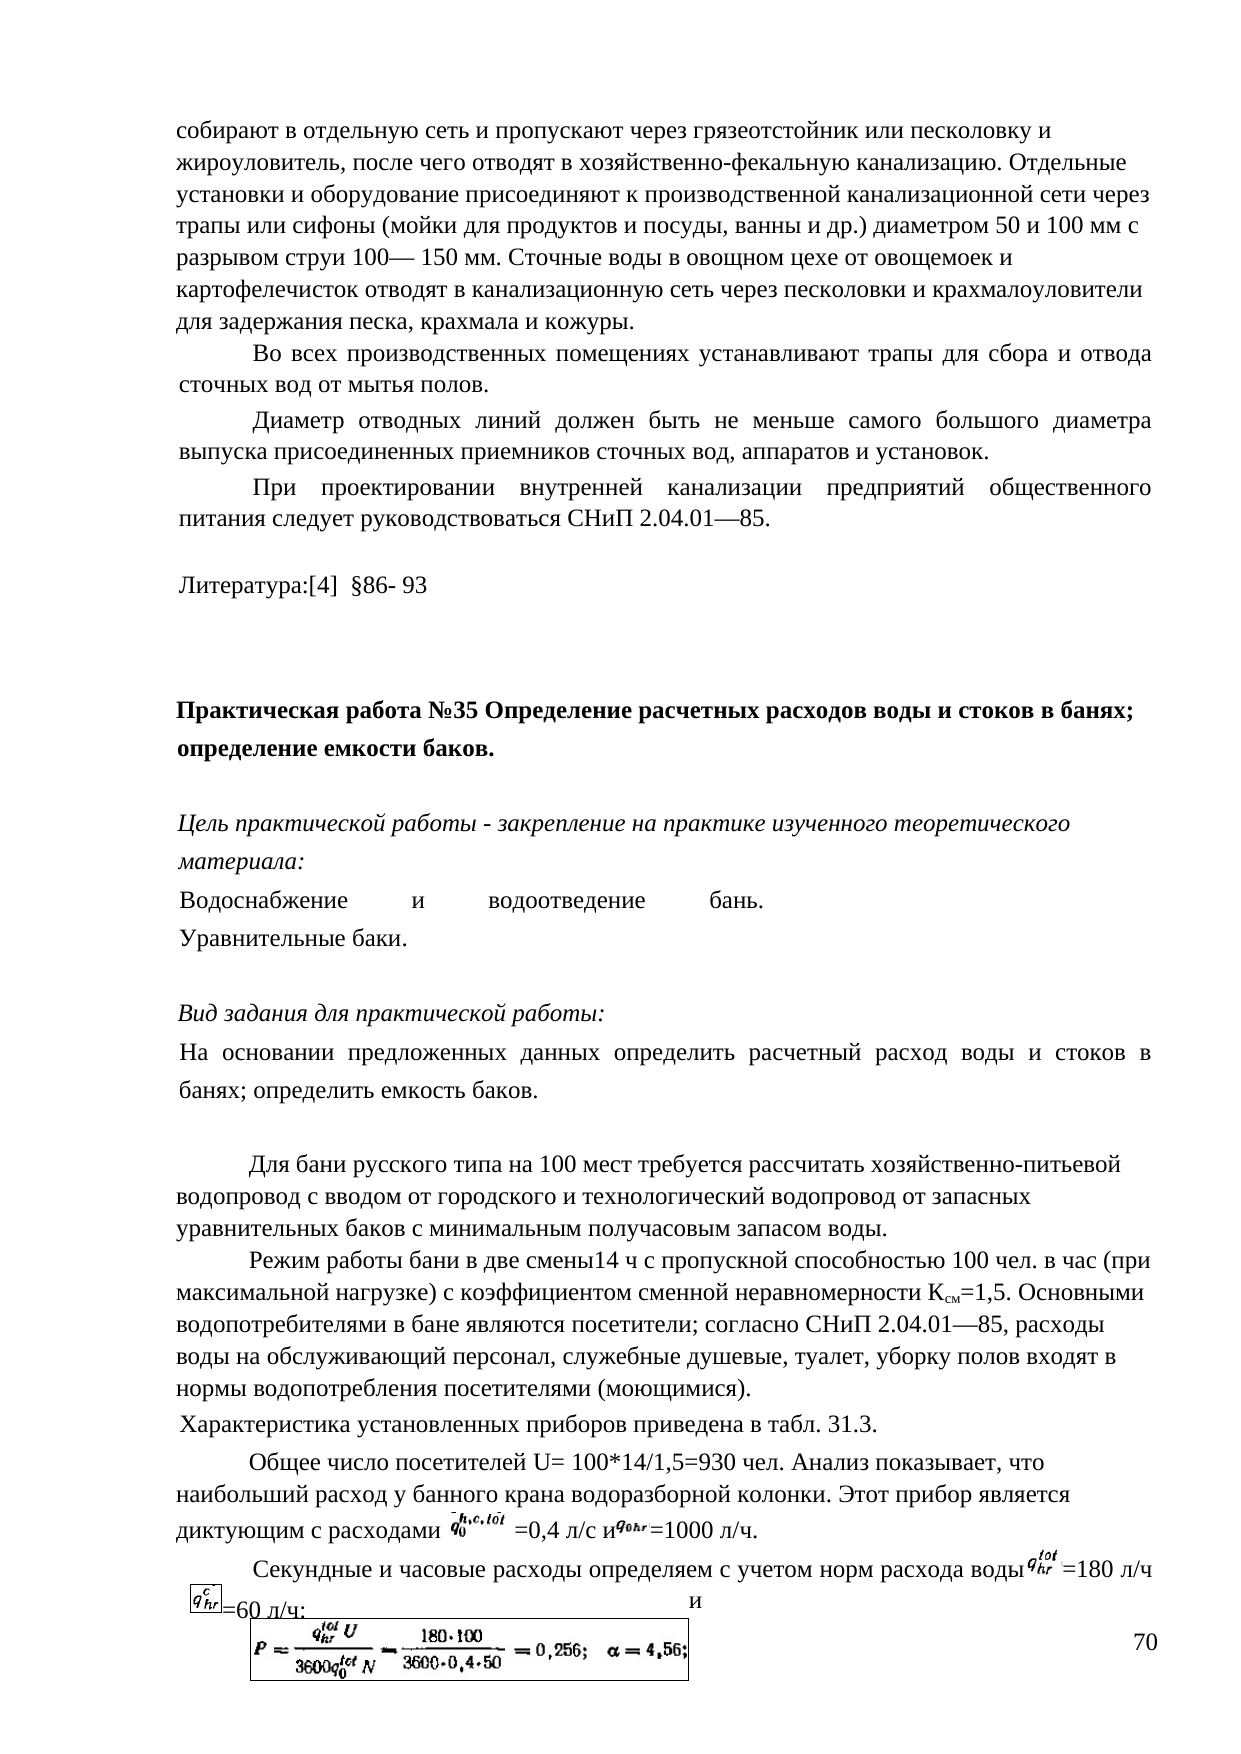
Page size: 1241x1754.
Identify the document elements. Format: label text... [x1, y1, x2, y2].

picture [251, 1619, 688, 1680]
text Водоснабжение и водоотведение бань. Уравнительные баки. [179, 885, 764, 952]
picture [615, 1511, 650, 1539]
text Характеристика установленных приборов приведена в табл. 31.3. [179, 1409, 1152, 1438]
text Общее число посетителей U= 100*14/1,5=930 чел. Анализ показывает, что наибольший расход у банного крана водоразборной колонки. Этот прибор является диктующим с расходами =0,4 л/с и=1000 л/ч. [176, 1447, 1153, 1544]
text Во всех производственных помещениях устанавливают трапы для сбора и отвода сточных вод от мытья полов. [179, 338, 1152, 398]
text Практическая работа №35 Определение расчетных расходов воды и стоков в банях; определение емкости баков. [176, 695, 1152, 762]
text Литература:[4] §86- 93 [179, 571, 1201, 599]
text На основании предложенных данных определить расчетный расход воды и стоков в банях; определить емкость баков. [179, 1037, 1152, 1104]
picture [1025, 1547, 1063, 1578]
text При проектировании внутренней канализации предприятий общественного питания следует руководствоваться СНиП 2.04.01—85. [179, 472, 1152, 531]
text Вид задания для практической работы: [177, 998, 1201, 1027]
text Для бани русского типа на 100 мест требуется рассчитать хозяйственно-питьевой водопровод с вводом от городского и технологический водопровод от запасных уравнительных баков с минимальным получасовым запасом воды. [176, 1149, 1153, 1242]
text Диаметр отводных линий должен быть не меньше самого большого диаметра выпуска присоединенных приемников сточных вод, аппаратов и установок. [179, 405, 1152, 465]
text Режим работы бани в две смены14 ч с пропускной способностью 100 чел. в час (при максимальной нагрузке) с коэффициентом сменной неравномерности Ксм=1,5. Основными водопотребителями в бане являются посетители; согласно СНиП 2.04.01—85, расходы воды на обслуживающий персонал, служебные душевые, туалет, уборку полов входят в нормы водопотребления посетителями (моющимися). [176, 1246, 1153, 1402]
text Секундные и часовые расходы определяем с учетом норм расхода воды=180 л/ч и [179, 1547, 1152, 1614]
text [176, 115, 1153, 335]
text Цель практической работы - закрепление на практике изученного теоретического материала: [177, 808, 1201, 875]
picture [447, 1512, 508, 1539]
